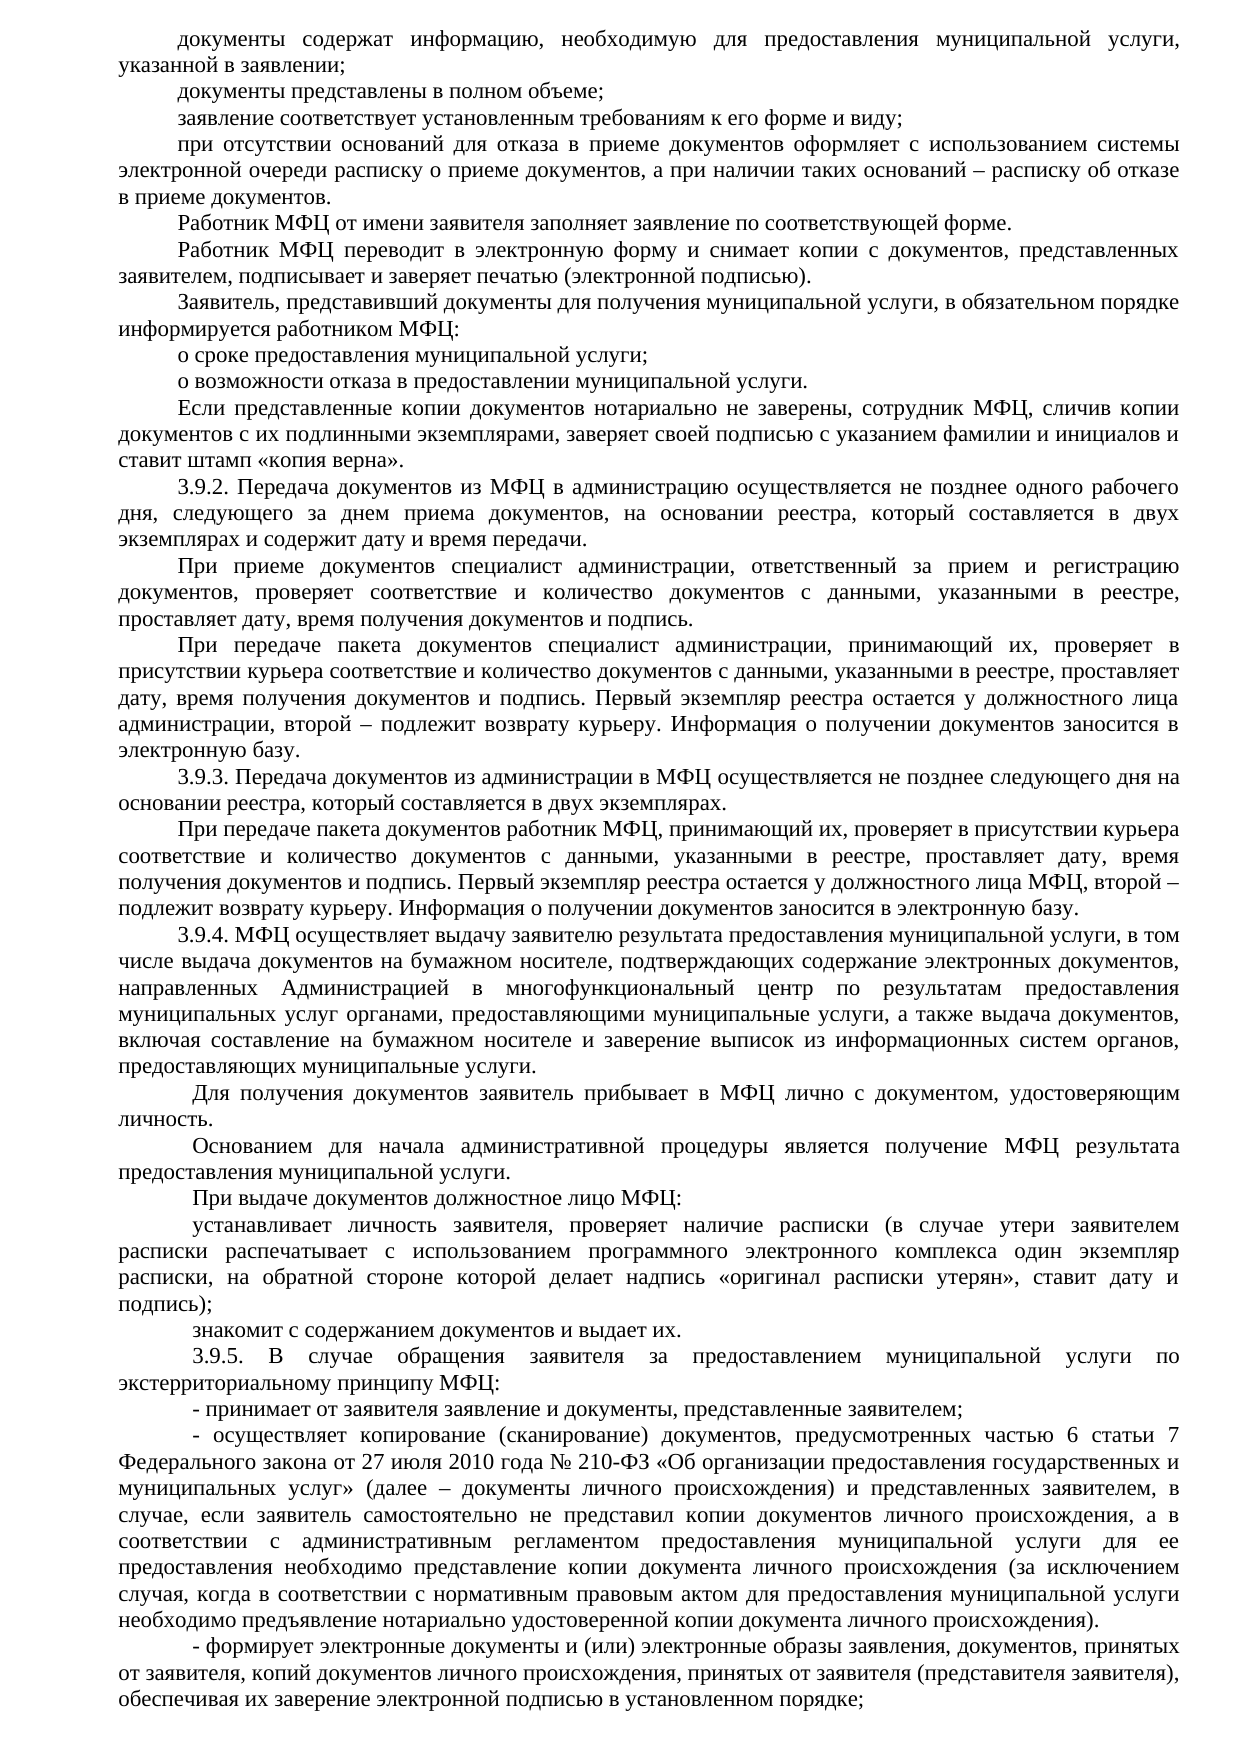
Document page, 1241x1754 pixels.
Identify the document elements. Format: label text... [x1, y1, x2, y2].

text При передаче пакета документов специалист администрации, принимающий их, проверяет в присутствии курьера соответствие и количество документов с данными, указанными в реестре, проставляет дату, время получения документов и подпись. Первый экземпляр реестра остается у должностного лица администрации, второй – подлежит возврату курьеру. Информация о получении документов заносится в электронную базу. [118, 631, 1181, 763]
text Если представленные копии документов нотариально не заверены, сотрудник МФЦ, сличив копии документов с их подлинными экземплярами, заверяет своей подписью с указанием фамилии и инициалов и ставит штамп «копия верна». [118, 394, 1181, 473]
text - осуществляет копирование (сканирование) документов, предусмотренных частью 6 статьи 7 Федерального закона от 27 июля 2010 года № 210-ФЗ «Об организации предоставления государственных и муниципальных услуг» (далее – документы личного происхождения) и представленных заявителем, в случае, если заявитель самостоятельно не представил копии документов личного происхождения, а в соответствии с административным регламентом предоставления муниципальной услуги для ее предоставления необходимо представление копии документа личного происхождения (за исключением случая, когда в соответствии с нормативным правовым актом для предоставления муниципальной услуги необходимо предъявление нотариально удостоверенной копии документа личного происхождения). [118, 1422, 1181, 1632]
text о сроке предоставления муниципальной услуги; [118, 341, 1181, 367]
text - формирует электронные документы и (или) электронные образы заявления, документов, принятых от заявителя, копий документов личного происхождения, принятых от заявителя (представителя заявителя), обеспечивая их заверение электронной подписью в установленном порядке; [118, 1632, 1181, 1711]
text При передаче пакета документов работник МФЦ, принимающий их, проверяет в присутствии курьера соответствие и количество документов с данными, указанными в реестре, проставляет дату, время получения документов и подпись. Первый экземпляр реестра остается у должностного лица МФЦ, второй – подлежит возврату курьеру. Информация о получении документов заносится в электронную базу. [118, 815, 1181, 921]
text 3.9.5. В случае обращения заявителя за предоставлением муниципальной услуги по экстерриториальному принципу МФЦ: [118, 1342, 1181, 1395]
text При приеме документов специалист администрации, ответственный за прием и регистрацию документов, проверяет соответствие и количество документов с данными, указанными в реестре, проставляет дату, время получения документов и подпись. [118, 552, 1181, 631]
text При выдаче документов должностное лицо МФЦ: [118, 1184, 1181, 1211]
text при отсутствии оснований для отказа в приеме документов оформляет с использованием системы электронной очереди расписку о приеме документов, а при наличии таких оснований – расписку об отказе в приеме документов. [118, 130, 1181, 209]
text Основанием для начала административной процедуры является получение МФЦ результата предоставления муниципальной услуги. [118, 1132, 1181, 1184]
text знакомит с содержанием документов и выдает их. [118, 1316, 1181, 1342]
text 3.9.4. МФЦ осуществляет выдачу заявителю результата предоставления муниципальной услуги, в том числе выдача документов на бумажном носителе, подтверждающих содержание электронных документов, направленных Администрацией в многофункциональный центр по результатам предоставления муниципальных услуг органами, предоставляющими муниципальные услуги, а также выдача документов, включая составление на бумажном носителе и заверение выписок из информационных систем органов, предоставляющих муниципальные услуги. [118, 921, 1181, 1079]
text 3.9.3. Передача документов из администрации в МФЦ осуществляется не позднее следующего дня на основании реестра, который составляется в двух экземплярах. [118, 763, 1181, 815]
text о возможности отказа в предоставлении муниципальной услуги. [118, 367, 1181, 394]
text документы представлены в полном объеме; [118, 77, 1181, 104]
text 3.9.2. Передача документов из МФЦ в администрацию осуществляется не позднее одного рабочего дня, следующего за днем приема документов, на основании реестра, который составляется в двух экземплярах и содержит дату и время передачи. [118, 473, 1181, 552]
text устанавливает личность заявителя, проверяет наличие расписки (в случае утери заявителем расписки распечатывает с использованием программного электронного комплекса один экземпляр расписки, на обратной стороне которой делает надпись «оригинал расписки утерян», ставит дату и подпись); [118, 1211, 1181, 1316]
text документы содержат информацию, необходимую для предоставления муниципальной услуги, указанной в заявлении; [118, 25, 1181, 77]
text - принимает от заявителя заявление и документы, представленные заявителем; [118, 1395, 1181, 1422]
text Работник МФЦ переводит в электронную форму и снимает копии с документов, представленных заявителем, подписывает и заверяет печатью (электронной подписью). [118, 236, 1181, 288]
text Заявитель, представивший документы для получения муниципальной услуги, в обязательном порядке информируется работником МФЦ: [118, 288, 1181, 341]
text заявление соответствует установленным требованиям к его форме и виду; [118, 104, 1181, 130]
text Работник МФЦ от имени заявителя заполняет заявление по соответствующей форме. [118, 209, 1181, 236]
text Для получения документов заявитель прибывает в МФЦ лично с документом, удостоверяющим личность. [118, 1079, 1181, 1132]
